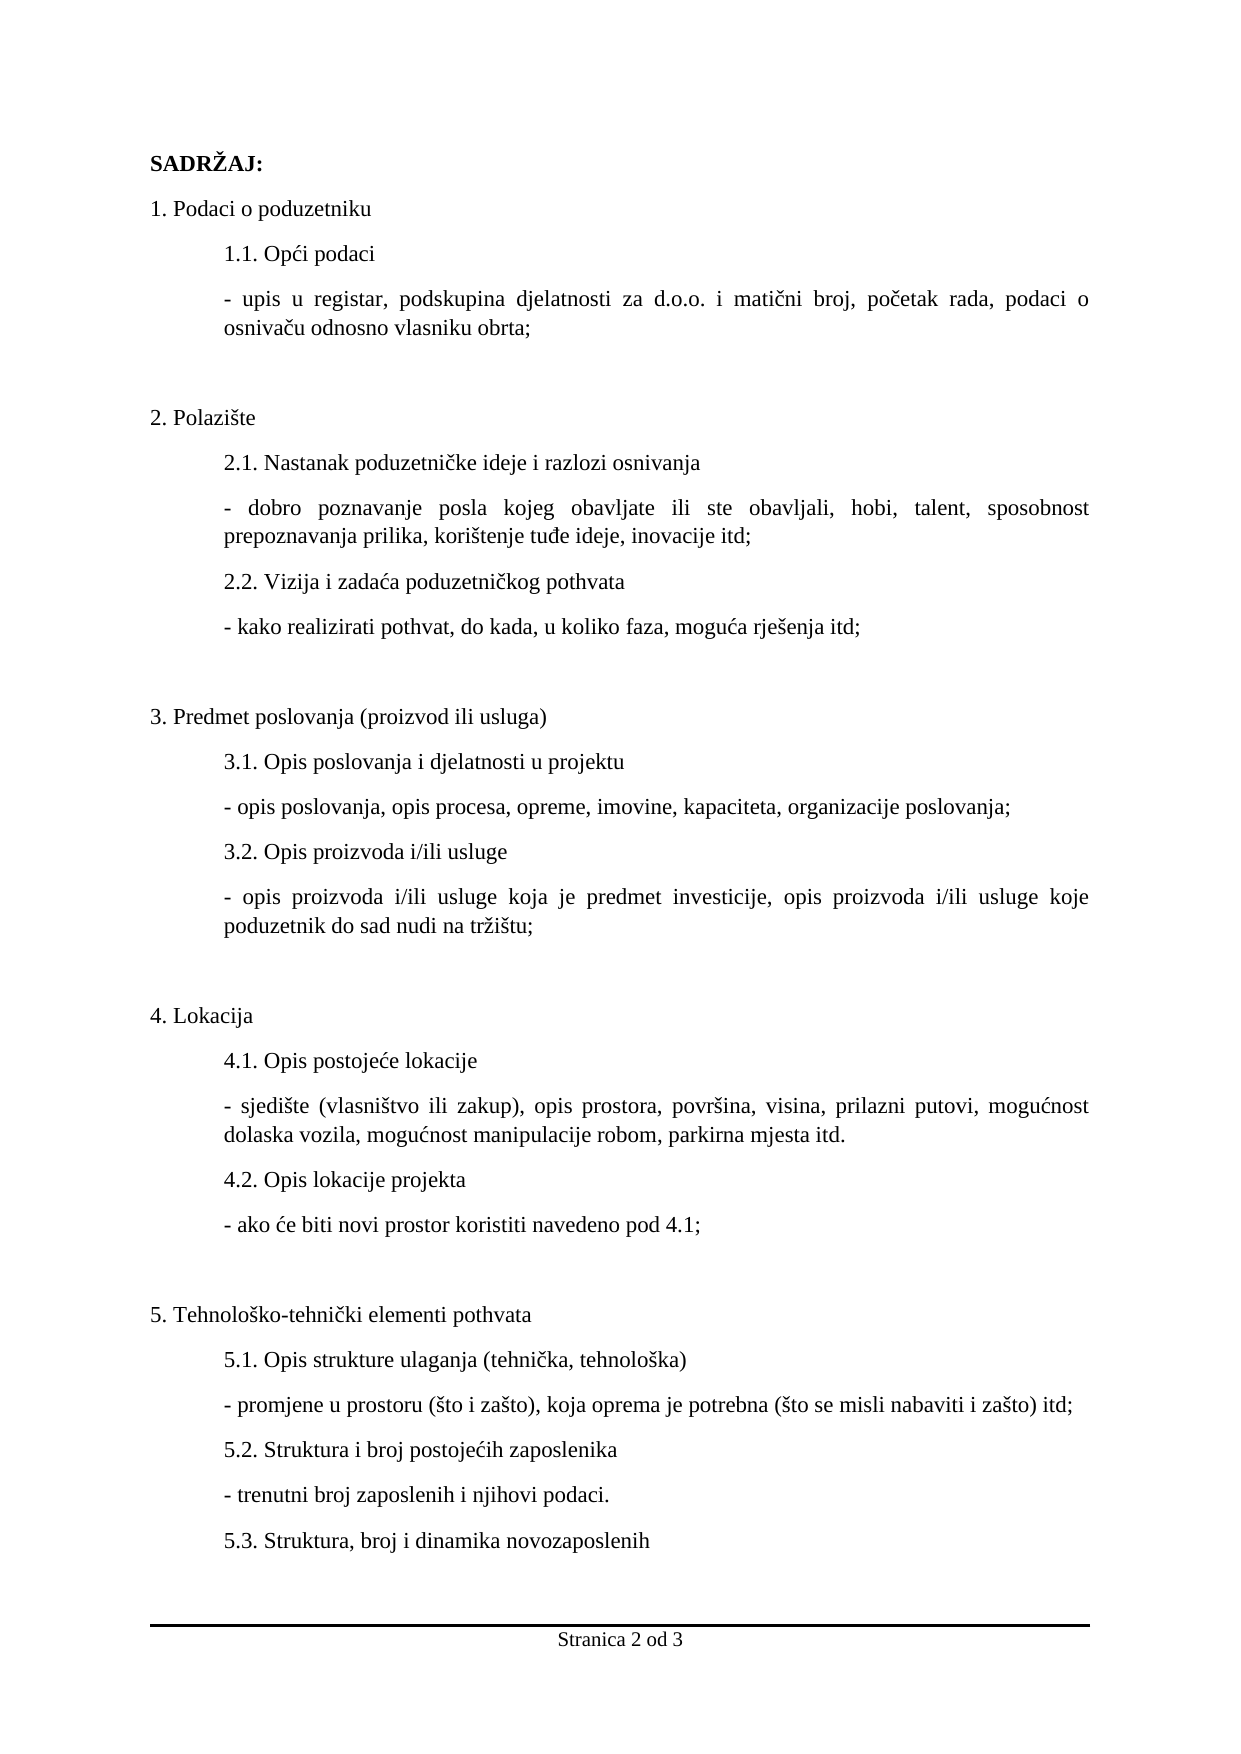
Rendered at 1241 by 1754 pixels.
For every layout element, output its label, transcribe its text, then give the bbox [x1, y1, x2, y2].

text - sjedište (vlasništvo ili zakup), opis prostora, površina, visina, prilazni putovi, mogućnost dolaska vozila, mogućnost manipulacije robom, parkirna mjesta itd. [224, 1092, 1090, 1147]
text 3. Predmet poslovanja (proizvod ili usluga) [150, 703, 1090, 729]
text 4.2. Opis lokacije projekta [150, 1166, 1090, 1192]
text 3.2. Opis proizvoda i/ili usluge [150, 838, 1090, 865]
text 5.3. Struktura, broj i dinamika novozaposlenih [150, 1527, 1090, 1553]
text - trenutni broj zaposlenih i njihovi podaci. [150, 1482, 1090, 1508]
text 5. Tehnološko-tehnički elementi pothvata [150, 1301, 1090, 1327]
text - promjene u prostoru (što i zašto), koja oprema je potrebna (što se misli nabaviti i zašto) itd; [224, 1391, 1090, 1418]
text - ako će biti novi prostor koristiti navedeno pod 4.1; [150, 1211, 1090, 1237]
text 2. Polazište [150, 404, 1090, 430]
text SADRŽAJ: [150, 150, 1090, 176]
text - opis poslovanja, opis procesa, opreme, imovine, kapaciteta, organizacije poslovanja; [150, 793, 1090, 819]
text - opis proizvoda i/ili usluge koja je predmet investicije, opis proizvoda i/ili usluge koje poduzetnik do sad nudi na tržištu; [224, 883, 1090, 938]
text - dobro poznavanje posla kojeg obavljate ili ste obavljali, hobi, talent, sposobnost prepoznavanja prilika, korištenje tuđe ideje, inovacije itd; [224, 494, 1090, 549]
text 2.2. Vizija i zadaća poduzetničkog pothvata [150, 568, 1090, 594]
text 3.1. Opis poslovanja i djelatnosti u projektu [150, 748, 1090, 774]
text - upis u registar, podskupina djelatnosti za d.o.o. i matični broj, početak rada, podaci o osnivaču odnosno vlasniku obrta; [224, 285, 1090, 340]
text 5.1. Opis strukture ulaganja (tehnička, tehnološka) [150, 1346, 1090, 1373]
text 4. Lokacija [150, 1002, 1090, 1028]
text - kako realizirati pothvat, do kada, u koliko faza, moguća rješenja itd; [150, 613, 1090, 639]
text 2.1. Nastanak poduzetničke ideje i razlozi osnivanja [150, 449, 1090, 475]
text 5.2. Struktura i broj postojećih zaposlenika [150, 1436, 1090, 1463]
text 1. Podaci o poduzetniku [150, 195, 1090, 221]
text 4.1. Opis postojeće lokacije [150, 1047, 1090, 1073]
text 1.1. Opći podaci [150, 240, 1090, 267]
